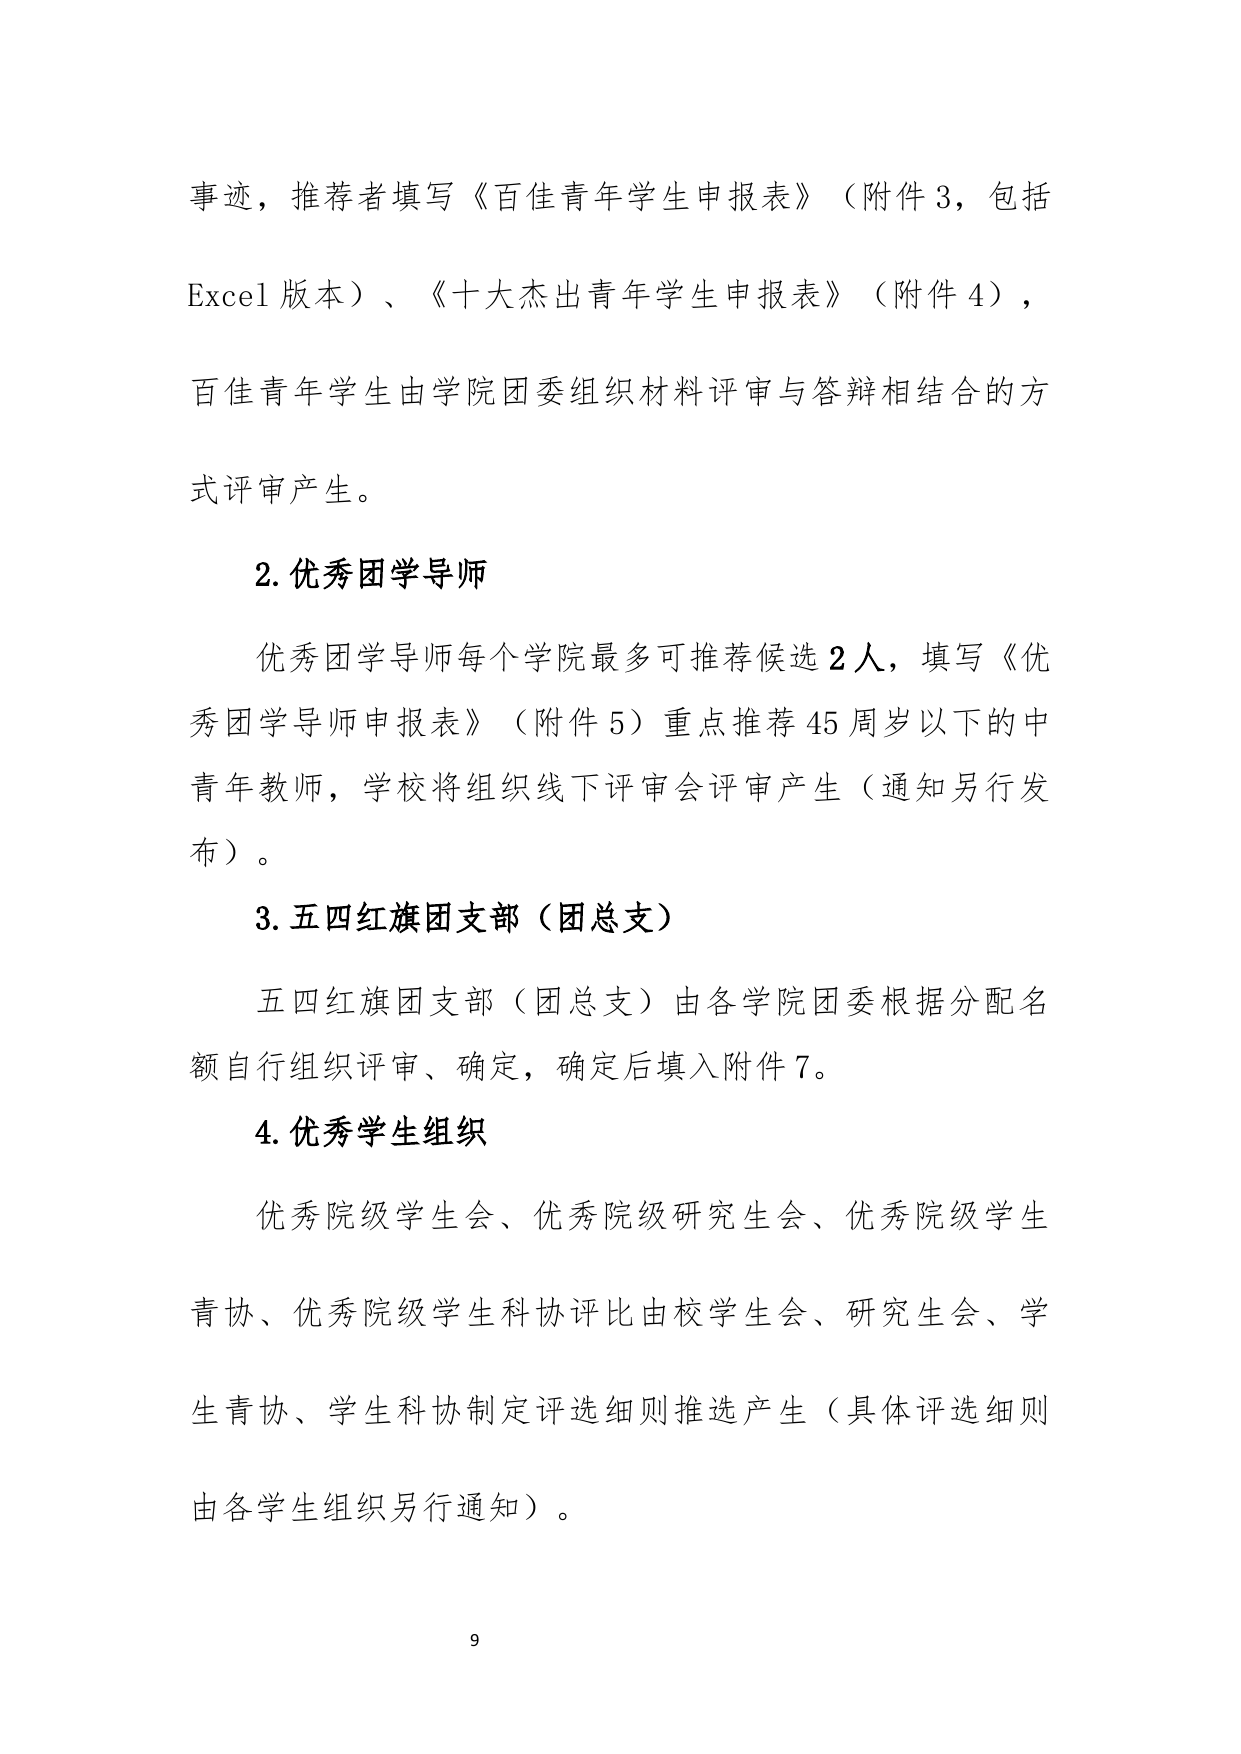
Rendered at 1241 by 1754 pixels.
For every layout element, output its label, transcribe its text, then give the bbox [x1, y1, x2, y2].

text 五四红旗团支部（团总支）由各学院团委根据分配名额自行组织评审、确定，确定后填入附件7。 [187, 966, 1053, 1096]
text 优秀院级学生会、优秀院级研究生会、优秀院级学生青协、优秀院级学生科协评比由校学生会、研究生会、学生青协、学生科协制定评选细则推选产生（具体评选细则由各学生组织另行通知）。 [187, 1180, 1053, 1538]
text 3.五四红旗团支部（团总支） [187, 882, 1053, 947]
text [187, 162, 1053, 519]
text 优秀团学导师每个学院最多可推荐候选2人，填写《优秀团学导师申报表》（附件5）重点推荐45周岁以下的中青年教师，学校将组织线下评审会评审产生（通知另行发布）。 [187, 622, 1053, 882]
text 4.优秀学生组织 [187, 1096, 1053, 1161]
text 2.优秀团学导师 [187, 538, 1053, 603]
